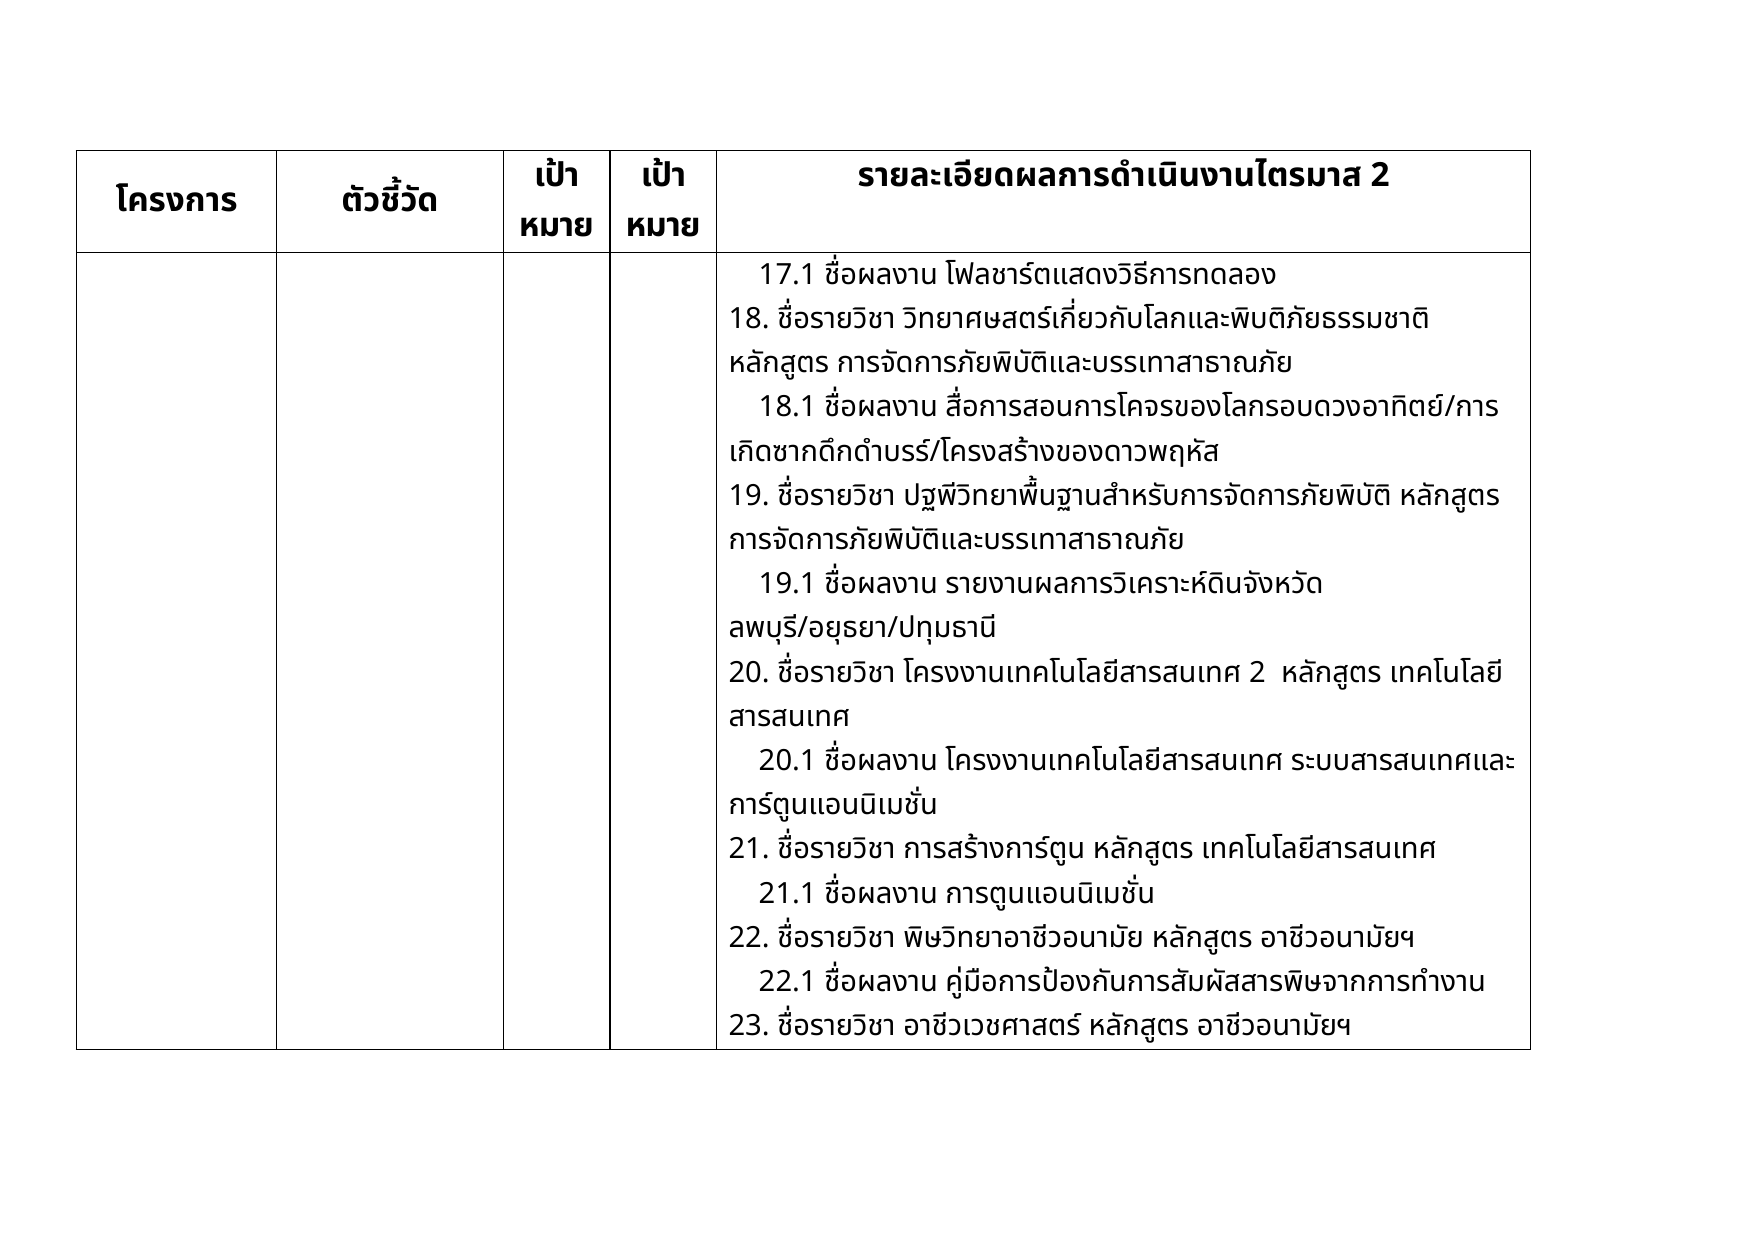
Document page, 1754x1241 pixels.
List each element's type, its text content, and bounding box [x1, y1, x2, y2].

table_header เป้าหมาย [611, 151, 716, 252]
table_header ตัวชี้วัด [277, 151, 503, 252]
table_header รายละเอียดผลการดำเนินงานไตรมาส 2 [717, 151, 1530, 252]
table_header เป้าหมาย [504, 151, 609, 252]
table_header โครงการ [77, 151, 276, 252]
table_cell [77, 253, 276, 1049]
